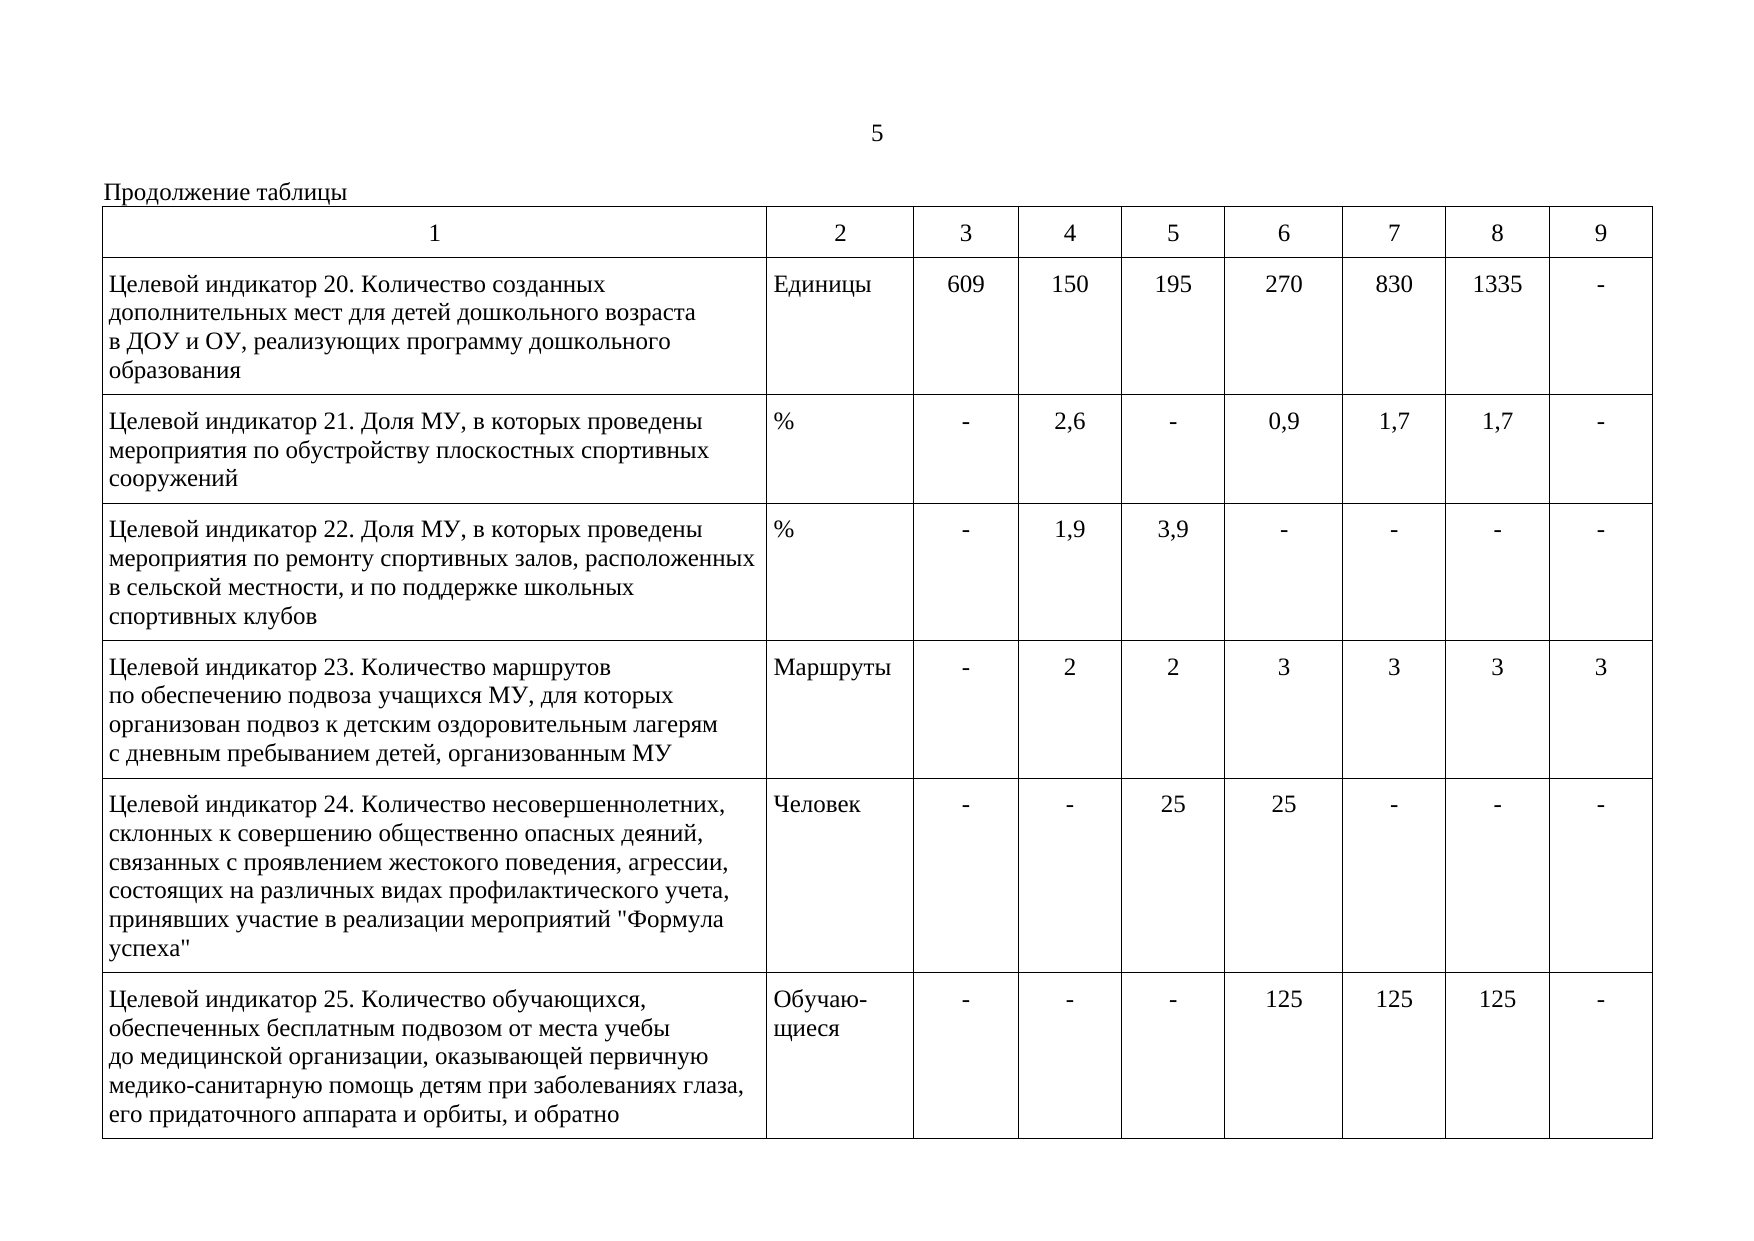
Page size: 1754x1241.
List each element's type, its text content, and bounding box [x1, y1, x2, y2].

table_cell Целевой индикатор 24. Количество несовершеннолетних, склонных к совершению общественно опасных деяний, связанных с проявлением жестокого поведения, агрессии, состоящих на различных видах профилактического учета, принявших участие в реализации мероприятий "Формула успеха" [103, 779, 766, 972]
table_header 5 [1122, 207, 1224, 257]
table_cell 125 [1446, 973, 1549, 1138]
table_cell - [1225, 504, 1342, 640]
table_cell 270 [1225, 258, 1342, 394]
table_header 8 [1446, 207, 1549, 257]
table_cell Обучаю-щиеся [767, 973, 913, 1138]
table_header 4 [1019, 207, 1121, 257]
table_cell 125 [1343, 973, 1445, 1138]
table_cell 609 [914, 258, 1018, 394]
table_cell 1,7 [1446, 395, 1549, 503]
table_cell Единицы [767, 258, 913, 394]
table_cell - [1550, 973, 1652, 1138]
table_cell - [914, 973, 1018, 1138]
table_cell - [1343, 779, 1445, 972]
table_cell 3,9 [1122, 504, 1224, 640]
table_cell - [914, 641, 1018, 777]
table_cell - [1122, 973, 1224, 1138]
table_cell Человек [767, 779, 913, 972]
table_cell 195 [1122, 258, 1224, 394]
table_cell - [1343, 504, 1445, 640]
table_cell - [1550, 779, 1652, 972]
table_header 3 [914, 207, 1018, 257]
table_cell Целевой индикатор 21. Доля МУ, в которых проведены мероприятия по обустройству плоскостных спортивных сооружений [103, 395, 766, 503]
table_cell 125 [1225, 973, 1342, 1138]
table_cell Маршруты [767, 641, 913, 777]
table_cell 25 [1225, 779, 1342, 972]
table_header 6 [1225, 207, 1342, 257]
table_cell 25 [1122, 779, 1224, 972]
table_cell - [914, 395, 1018, 503]
table_header 9 [1550, 207, 1652, 257]
table_cell - [1019, 973, 1121, 1138]
table_cell - [1019, 779, 1121, 972]
table_cell 830 [1343, 258, 1445, 394]
table_cell % [767, 395, 913, 503]
table_cell 2 [1019, 641, 1121, 777]
table_header 2 [767, 207, 913, 257]
table_cell 150 [1019, 258, 1121, 394]
table_cell 3 [1343, 641, 1445, 777]
table_cell - [914, 504, 1018, 640]
table_cell - [1446, 779, 1549, 972]
table_cell Целевой индикатор 25. Количество обучающихся, обеспеченных бесплатным подвозом от места учебы до медицинской организации, оказывающей первичную медико-санитарную помощь детям при заболеваниях глаза, его придаточного аппарата и орбиты, и обратно [103, 973, 766, 1138]
table_cell - [1446, 504, 1549, 640]
table_cell - [1550, 258, 1652, 394]
table_cell - [914, 779, 1018, 972]
table_cell 1335 [1446, 258, 1549, 394]
table_cell 3 [1225, 641, 1342, 777]
table_cell 0,9 [1225, 395, 1342, 503]
table_cell - [1550, 504, 1652, 640]
table_header 7 [1343, 207, 1445, 257]
table_cell 1,9 [1019, 504, 1121, 640]
table_header 1 [103, 207, 766, 257]
table_cell 2,6 [1019, 395, 1121, 503]
table_cell % [767, 504, 913, 640]
table_cell - [1122, 395, 1224, 503]
table_cell 3 [1446, 641, 1549, 777]
table_cell Целевой индикатор 22. Доля МУ, в которых проведены мероприятия по ремонту спортивных залов, расположенных в сельской местности, и по поддержке школьных спортивных клубов [103, 504, 766, 640]
text Продолжение таблицы [103, 177, 1636, 206]
table_cell 3 [1550, 641, 1652, 777]
table_cell 2 [1122, 641, 1224, 777]
table_cell - [1550, 395, 1652, 503]
table_cell Целевой индикатор 20. Количество созданных дополнительных мест для детей дошкольного возраста в ДОУ и ОУ, реализующих программу дошкольного образования [103, 258, 766, 394]
table_cell Целевой индикатор 23. Количество маршрутов по обеспечению подвоза учащихся МУ, для которых организован подвоз к детским оздоровительным лагерям с дневным пребыванием детей, организованным МУ [103, 641, 766, 777]
table_cell 1,7 [1343, 395, 1445, 503]
